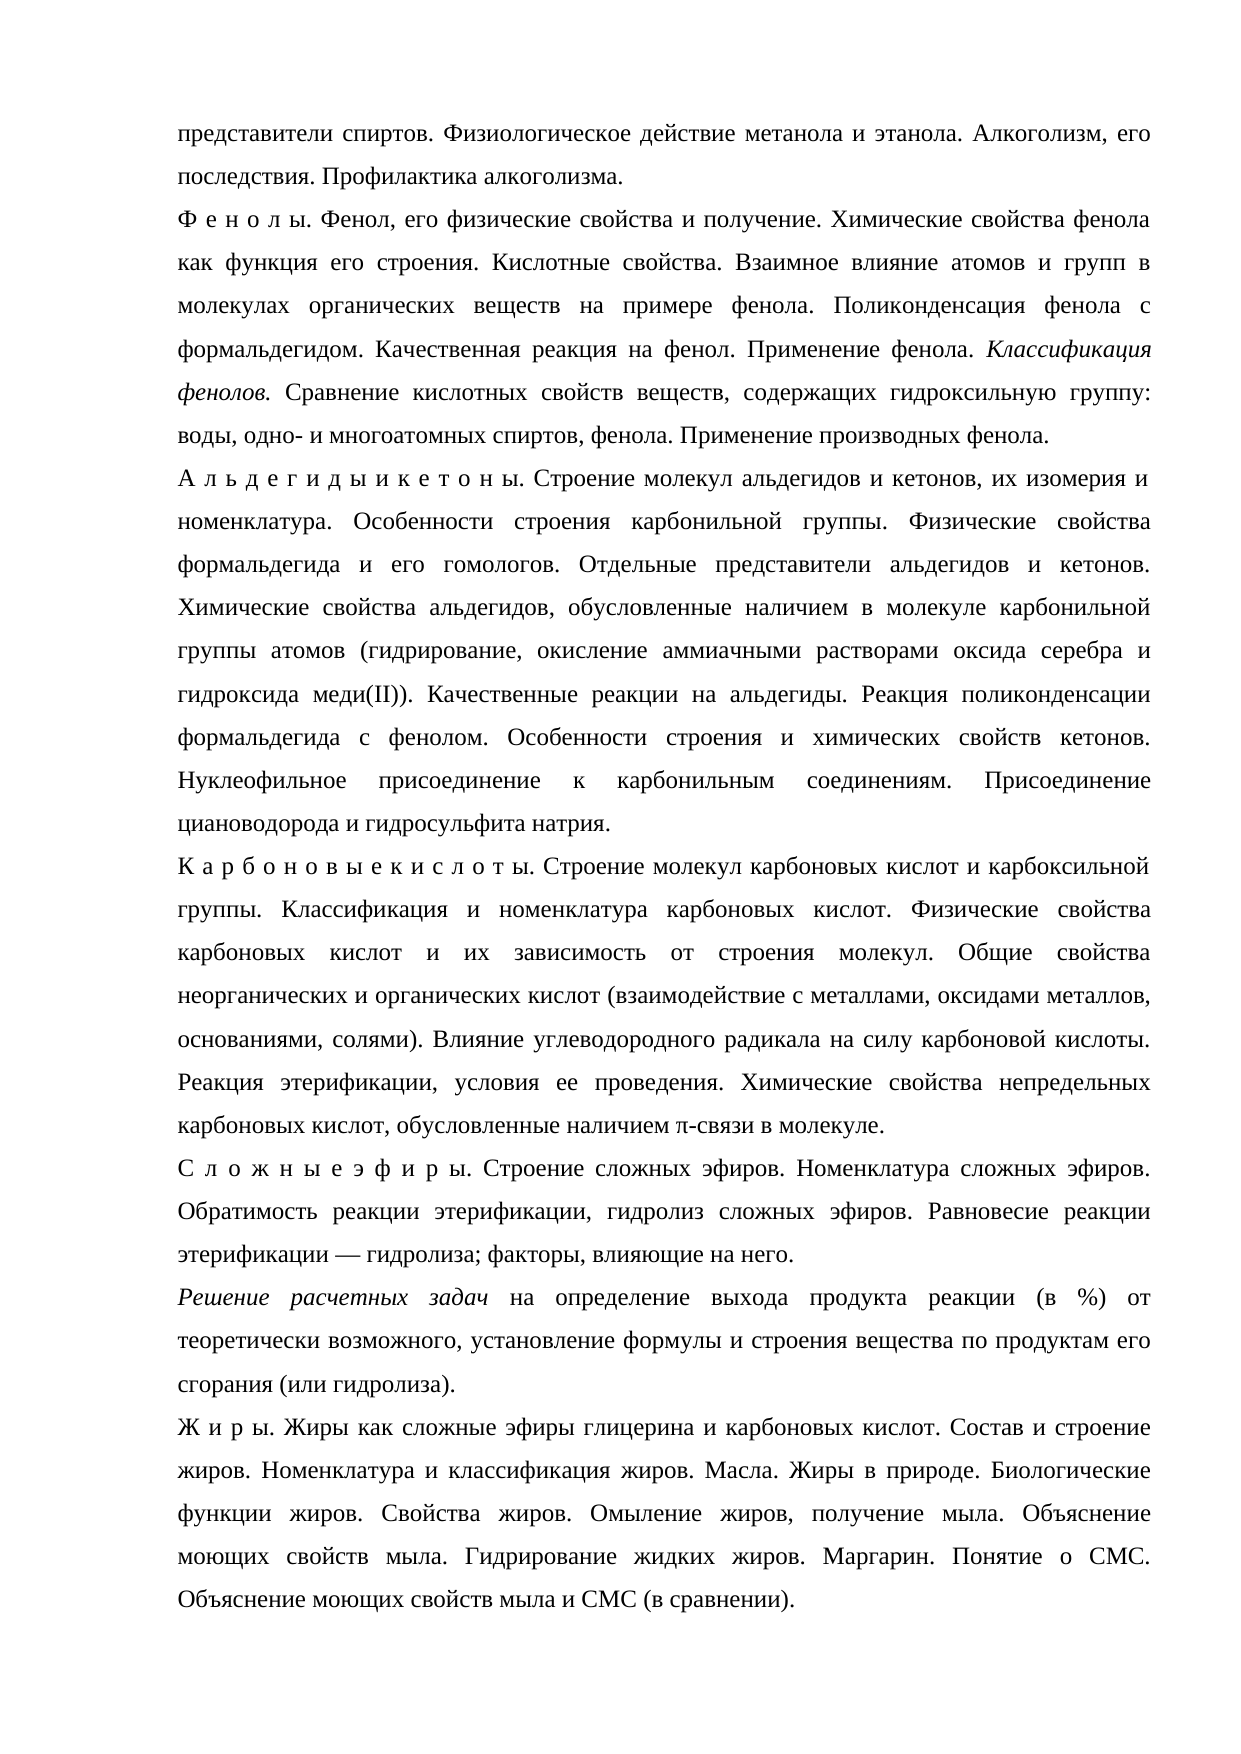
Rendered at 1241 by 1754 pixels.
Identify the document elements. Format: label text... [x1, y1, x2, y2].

text Решение расчетных задач на определение выхода продукта реакции (в %) от теоретически возможного, установление формулы и строения вещества по продуктам его сгорания (или гидролиза). [177, 1282, 1152, 1397]
text Ф е н о л ы. Фенол, его физические свойства и получение. Химические свойства фенола как функция его строения. Кислотные свойства. Взаимное влияние атомов и групп в молекулах органических веществ на примере фенола. Поликонденсация фенола с формальдегидом. Качественная реакция на фенол. Применение фенола. Классификация фенолов. Сравнение кислотных свойств веществ, содержащих гидроксильную группу: воды, одно- и многоатомных спиртов, фенола. Применение производных фенола. [177, 204, 1152, 449]
text Ж и р ы. Жиры как сложные эфиры глицерина и карбоновых кислот. Состав и строение жиров. Номенклатура и классификация жиров. Масла. Жиры в природе. Биологические функции жиров. Свойства жиров. Омыление жиров, получение мыла. Объяснение моющих свойств мыла. Гидрирование жидких жиров. Маргарин. Понятие о CMC. Объяснение моющих свойств мыла и CMC (в сравнении). [177, 1412, 1152, 1613]
text А л ь д е г и д ы и к е т о н ы. Строение молекул альдегидов и кетонов, их изомерия и номенклатура. Особенности строения карбонильной группы. Физические свойства формальдегида и его гомологов. Отдельные представители альдегидов и кетонов. Химические свойства альдегидов, обусловленные наличием в молекуле карбонильной группы атомов (гидрирование, окисление аммиачными растворами оксида серебра и гидроксида меди(II)). Качественные реакции на альдегиды. Реакция поликонденсации формальдегида с фенолом. Особенности строения и химических свойств кетонов. Нуклеофильное присоединение к карбонильным соединениям. Присоединение циановодорода и гидросульфита натрия. [177, 463, 1152, 837]
text С л о ж н ы е э ф и р ы. Строение сложных эфиров. Номенклатура сложных эфиров. Обратимость реакции этерификации, гидролиз сложных эфиров. Равновесие реакции этерификации — гидролиза; факторы, влияющие на него. [177, 1153, 1152, 1268]
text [177, 118, 1152, 190]
text К а р б о н о в ы е к и с л о т ы. Строение молекул карбоновых кислот и карбоксильной группы. Классификация и номенклатура карбоновых кислот. Физические свойства карбоновых кислот и их зависимость от строения молекул. Общие свойства неорганических и органических кислот (взаимодействие с металлами, оксидами металлов, основаниями, солями). Влияние углеводородного радикала на силу карбоновой кислоты. Реакция этерификации, условия ее проведения. Химические свойства непредельных карбоновых кислот, обусловленные наличием π-связи в молекуле. [177, 851, 1152, 1139]
